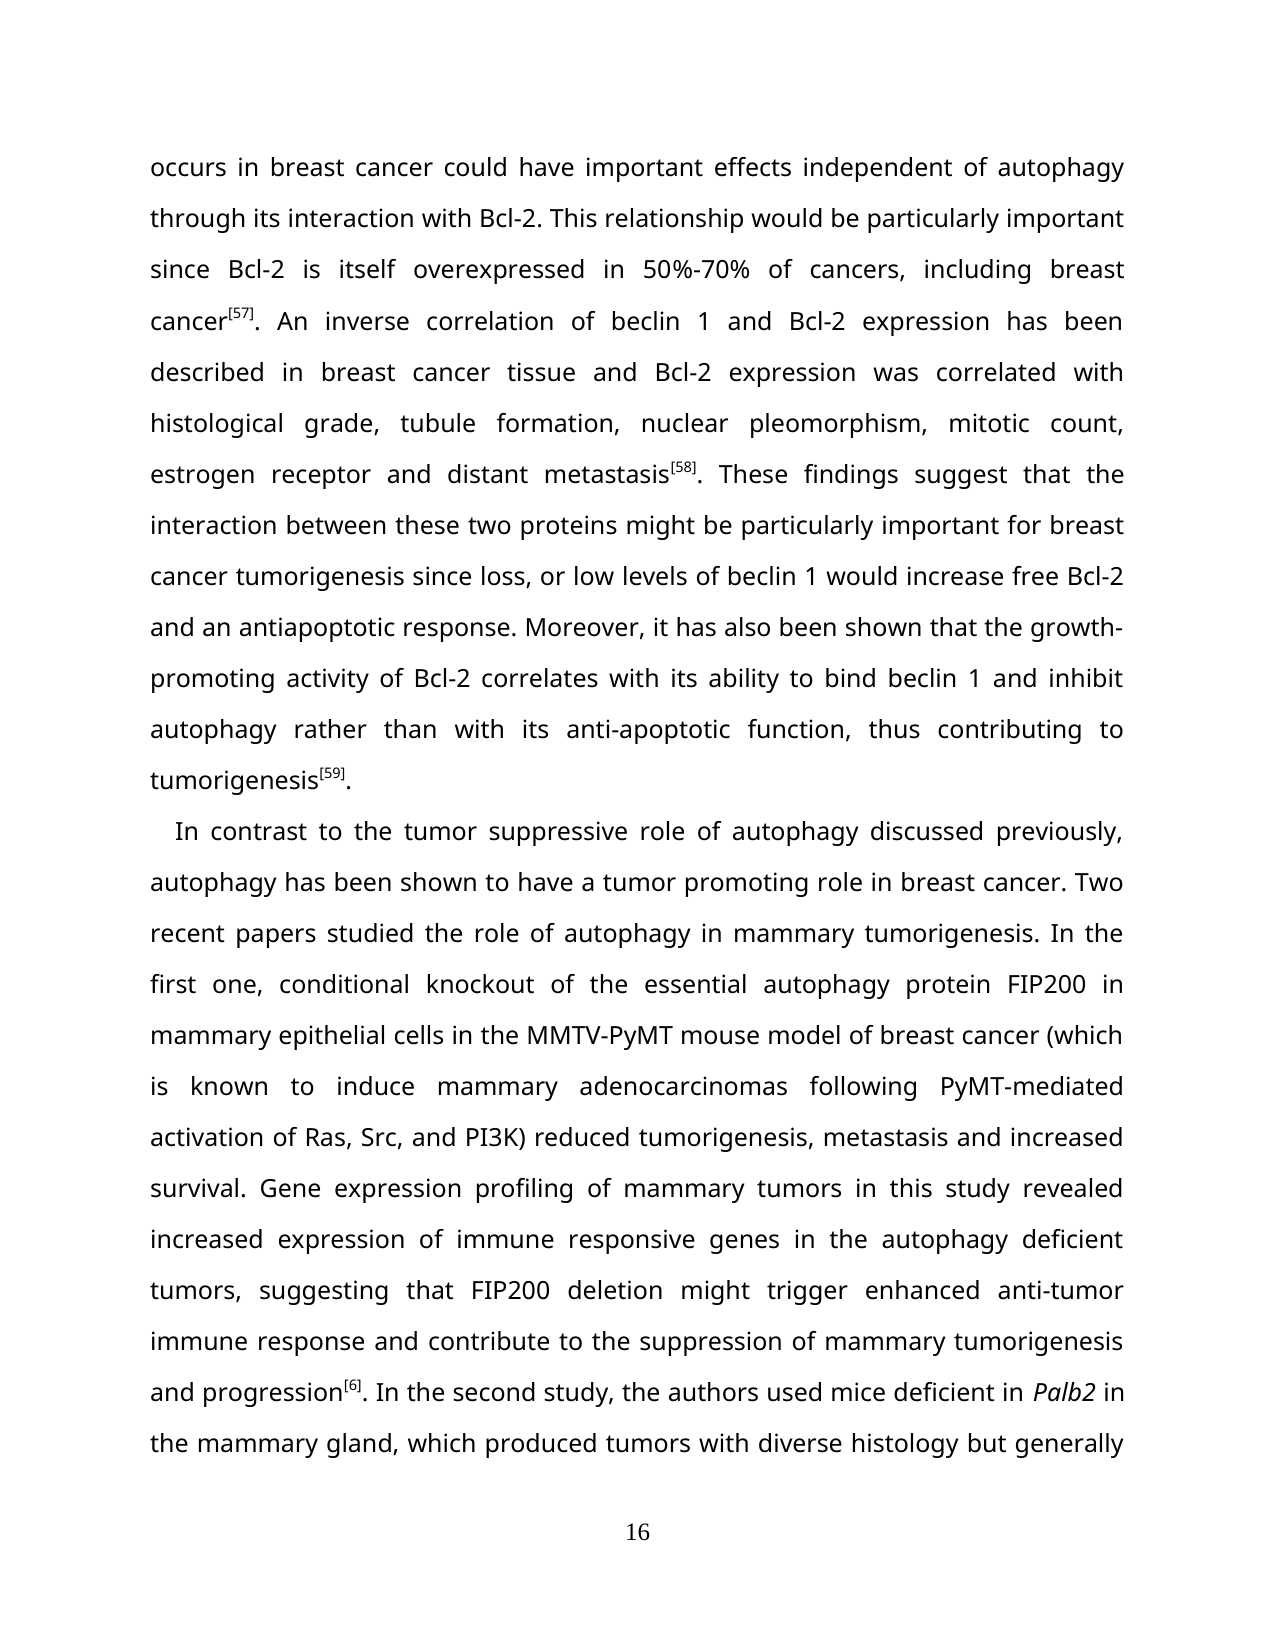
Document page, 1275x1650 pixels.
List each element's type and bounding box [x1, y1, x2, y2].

list [150, 150, 1125, 797]
list [150, 813, 1125, 1460]
